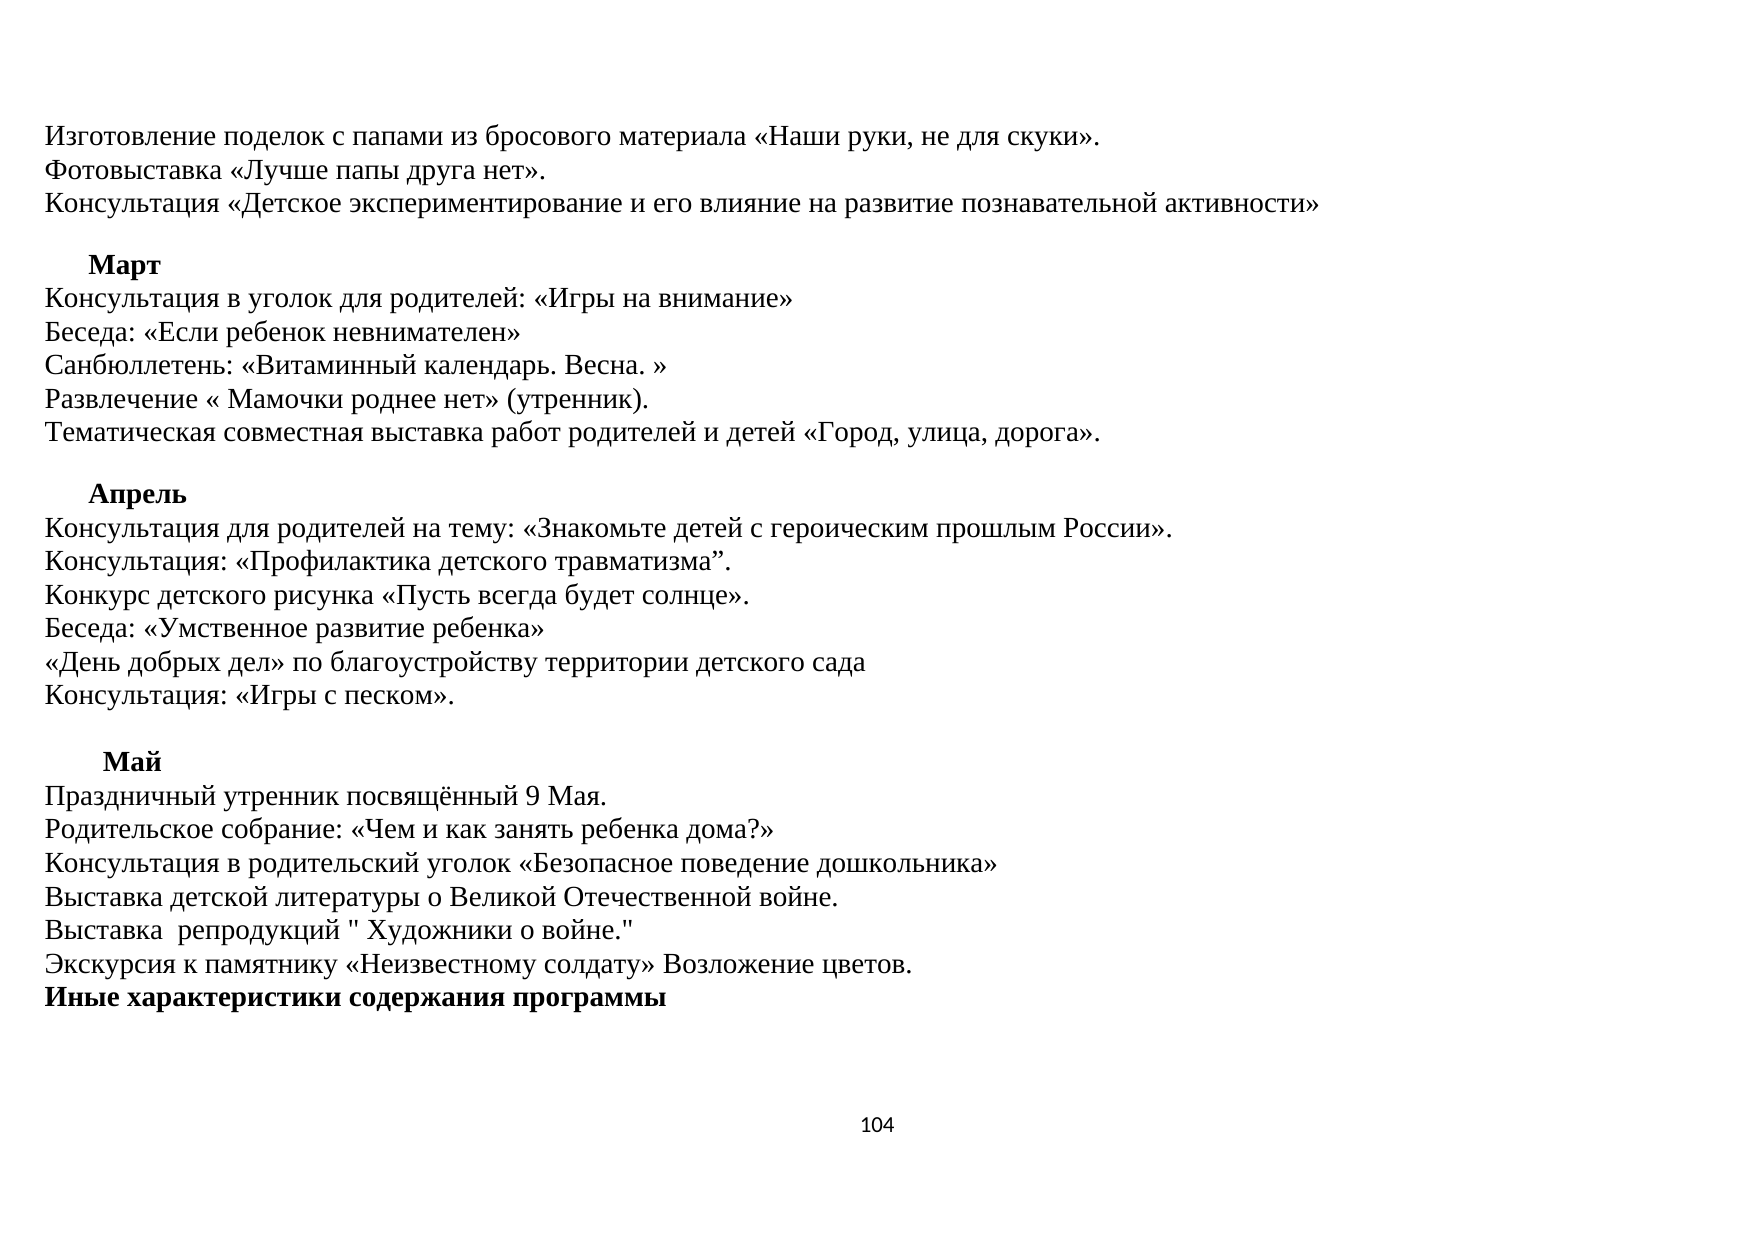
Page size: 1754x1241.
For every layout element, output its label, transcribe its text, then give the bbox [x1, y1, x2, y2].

text Март Консультация в уголок для родителей: «Игры на внимание» Беседа: «Если ребенок невнимателен» Санбюллетень: «Витаминный календарь. Весна. » Развлечение « Мамочки роднее нет» (утренник). [44, 247, 1636, 414]
text Консультация «Детское экспериментирование и его влияние на развитие познавательной активности» [44, 185, 1636, 247]
text Тематическая совместная выставка работ родителей и детей «Город, улица, дорога». [44, 414, 1636, 476]
text Иные характеристики содержания программы [44, 979, 1636, 1013]
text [44, 118, 1636, 185]
text Апрель Консультация для родителей на тему: «Знакомьте детей с героическим прошлым России». Консультация: «Профилактика детского травматизма”. Конкурс детского рисунка «Пусть всегда будет солнце». Беседа: «Умственное развитие ребенка» «День добрых дел» по благоустройству территории детского сада [44, 476, 1636, 677]
text Консультация: «Игры с песком». Май Праздничный утренник посвящённый 9 Мая. Родительское собрание: «Чем и как занять ребенка дома?» Консультация в родительский уголок «Безопасное поведение дошкольника» Выставка детской литературы о Великой Отечественной войне. Выставка репродукций " Художники о войне." Экскурсия к памятнику «Неизвестному солдату» Возложение цветов. [44, 677, 1636, 979]
